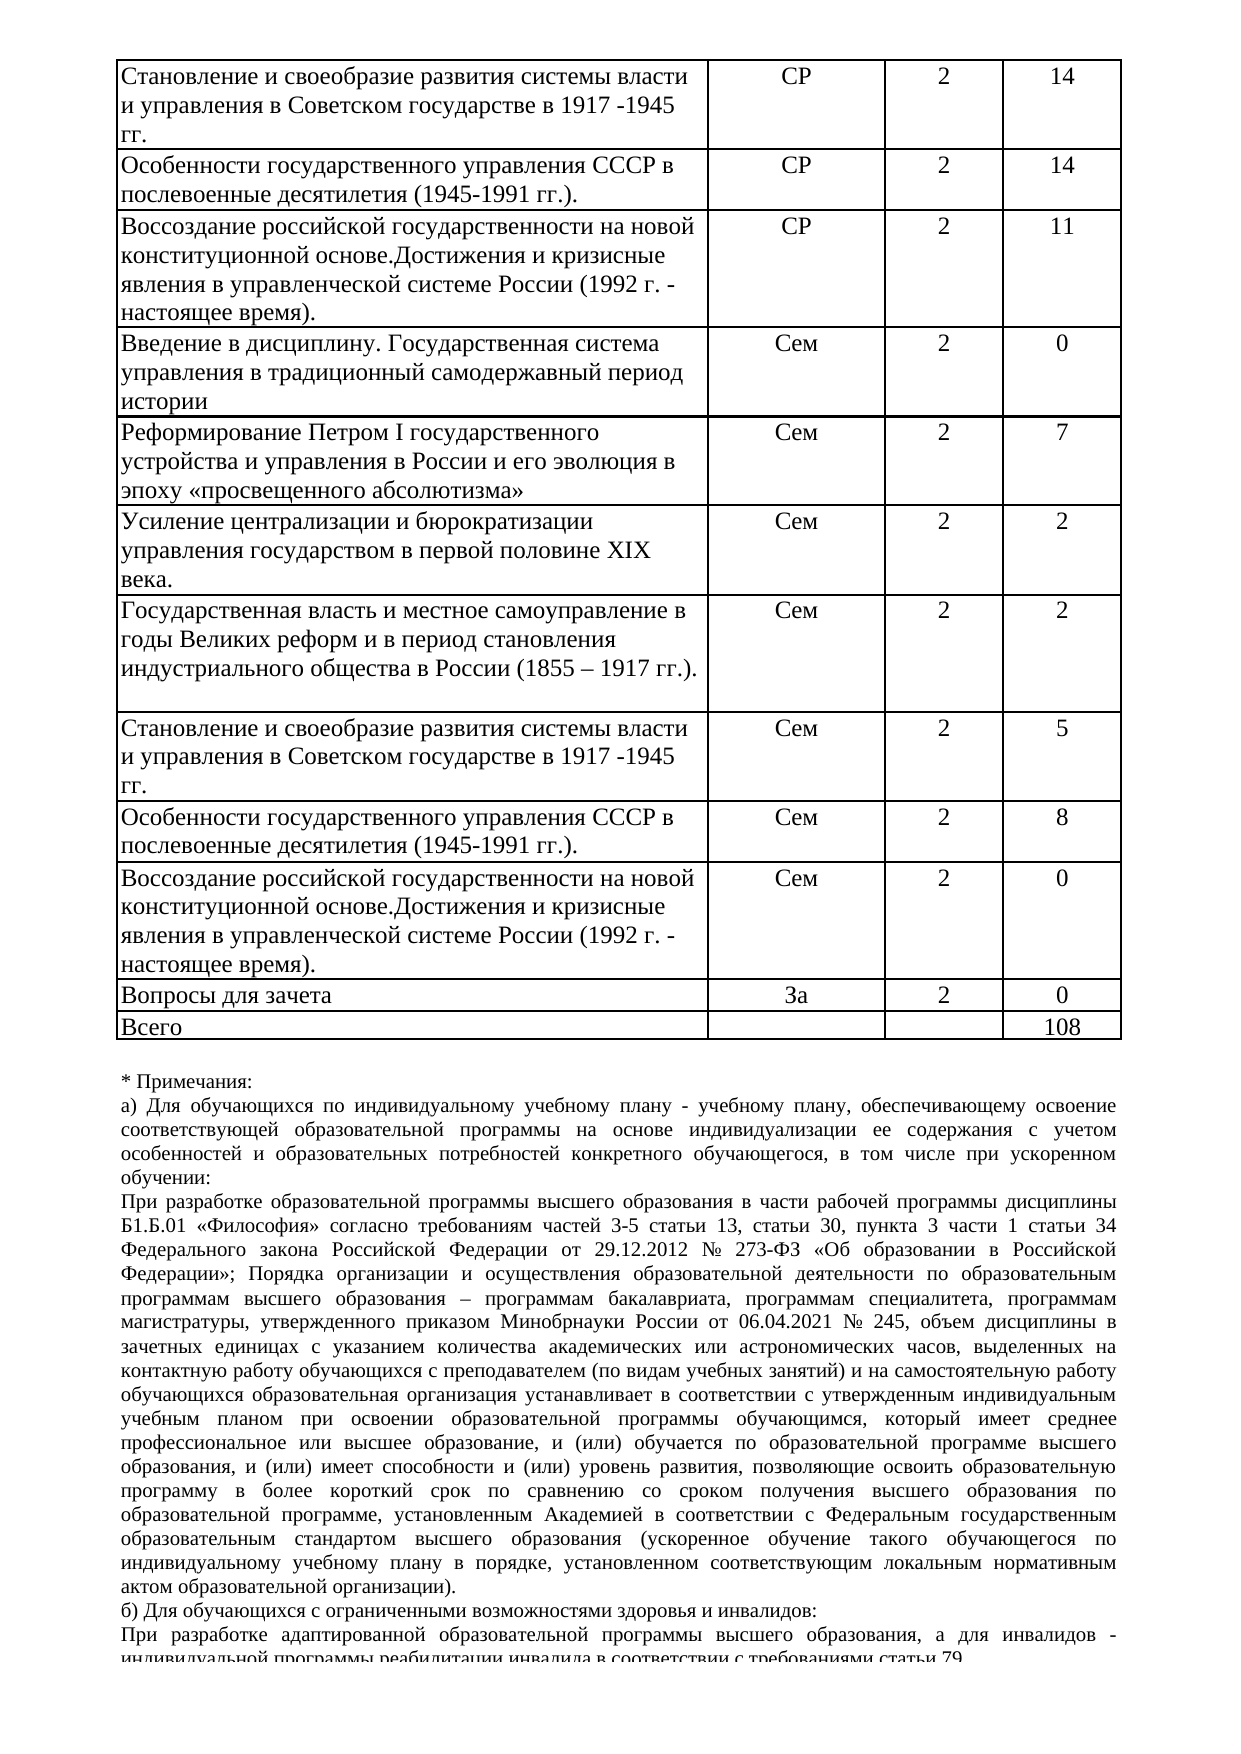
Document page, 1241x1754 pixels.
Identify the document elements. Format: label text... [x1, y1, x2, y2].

table_cell Введение в дисциплину. Государственная система управления в традиционный самодержавный период истории [118, 328, 707, 415]
table_cell 2 [886, 150, 1002, 209]
table_cell [709, 1012, 884, 1038]
table_header 2 [886, 61, 1002, 148]
table_cell Усиление централизации и бюрократизации управления государством в первой половине XIX века. [118, 506, 707, 593]
table_cell 11 [1004, 211, 1120, 326]
table_cell 2 [886, 980, 1002, 1009]
table_cell Сем [709, 863, 884, 978]
table_cell 5 [1004, 713, 1120, 800]
table_cell Сем [709, 713, 884, 800]
table_cell Особенности государственного управления СССР в послевоенные десятилетия (1945-1991 гг.). [118, 802, 707, 861]
table_cell 0 [1004, 863, 1120, 978]
table_cell 2 [886, 802, 1002, 861]
table_cell Становление и своеобразие развития системы власти и управления в Советском государстве в 1917 -1945 гг. [118, 713, 707, 800]
table_header 14 [1004, 61, 1120, 148]
table_cell 0 [1004, 328, 1120, 415]
table_cell СР [709, 211, 884, 326]
table_cell Государственная власть и местное самоуправление в годы Великих реформ и в период становления индустриального общества в России (1855 – 1917 гг.). [118, 596, 707, 711]
table_cell * Примечания: а) Для обучающихся по индивидуальному учебному плану - учебному плану, обеспечивающему освоение соответствующей образовательной программы на основе индивидуализации ее содержания с учетом особенностей и образовательных потребностей конкретного обучающегося, в том числе при ускоренном обучении: При разработке образовательной программы высшего образования в части рабочей программы дисциплины Б1.Б.01 «Философия» согласно требованиям частей 3-5 статьи 13, статьи 30, пункта 3 части 1 статьи 34 Федерального закона Российской Федерации от 29.12.2012 № 273-ФЗ «Об образовании в Российской Федерации»; Порядка организации и осуществления образовательной деятельности по образовательным программам высшего образования – программам бакалавриата, программам специалитета, программам магистратуры, утвержденного приказом Минобрнауки России от 06.04.2021 № 245, объем дисциплины в зачетных единицах с указанием количества академических или астрономических часов, выделенных на контактную работу обучающихся с преподавателем (по видам учебных занятий) и на самостоятельную работу обучающихся образовательная организация устанавливает в соответствии с утвержденным индивидуальным учебным планом при освоении образовательной программы обучающимся, который имеет среднее профессиональное или высшее образование, и (или) обучается по образовательной программе высшего образования, и (или) имеет способности и (или) уровень развития, позволяющие освоить образовательную программу в более короткий срок по сравнению со сроком получения высшего образования по образовательной программе, установленным Академией в соответствии с Федеральным государственным образовательным стандартом высшего образования (ускоренное обучение такого обучающегося по индивидуальному учебному плану в порядке, установленном соответствующим локальным нормативным актом образовательной организации). б) Для обучающихся с ограниченными возможностями здоровья и инвалидов: При разработке адаптированной образовательной программы высшего образования, а для инвалидов - индивидуальной программы реабилитации инвалида в соответствии с требованиями статьи 79 [117, 1040, 1121, 1662]
table_cell Сем [709, 328, 884, 415]
table_cell 2 [886, 506, 1002, 593]
table_cell За [709, 980, 884, 1009]
table_cell Сем [709, 418, 884, 504]
table_cell 2 [886, 328, 1002, 415]
table_cell Сем [709, 802, 884, 861]
table_cell Всего [118, 1012, 707, 1038]
table_header Становление и своеобразие развития системы власти и управления в Советском государстве в 1917 -1945 гг. [118, 61, 707, 148]
table_cell СР [709, 150, 884, 209]
table_cell 14 [1004, 150, 1120, 209]
table_cell 108 [1004, 1012, 1120, 1038]
table_header СР [709, 61, 884, 148]
table_cell 2 [886, 863, 1002, 978]
table_cell 2 [1004, 596, 1120, 711]
table_cell Сем [709, 506, 884, 593]
table_cell [886, 1012, 1002, 1038]
table_cell 7 [1004, 418, 1120, 504]
table_cell 0 [1004, 980, 1120, 1009]
table_cell 2 [1004, 506, 1120, 593]
table_cell Реформирование Петром I государственного устройства и управления в России и его эволюция в эпоху «просвещенного абсолютизма» [118, 418, 707, 504]
table_cell 2 [886, 418, 1002, 504]
table_cell 2 [886, 596, 1002, 711]
table_cell Вопросы для зачета [118, 980, 707, 1009]
table_cell Особенности государственного управления СССР в послевоенные десятилетия (1945-1991 гг.). [118, 150, 707, 209]
table_cell Сем [709, 596, 884, 711]
table_cell 2 [886, 211, 1002, 326]
table_cell 2 [886, 713, 1002, 800]
table_cell 8 [1004, 802, 1120, 861]
